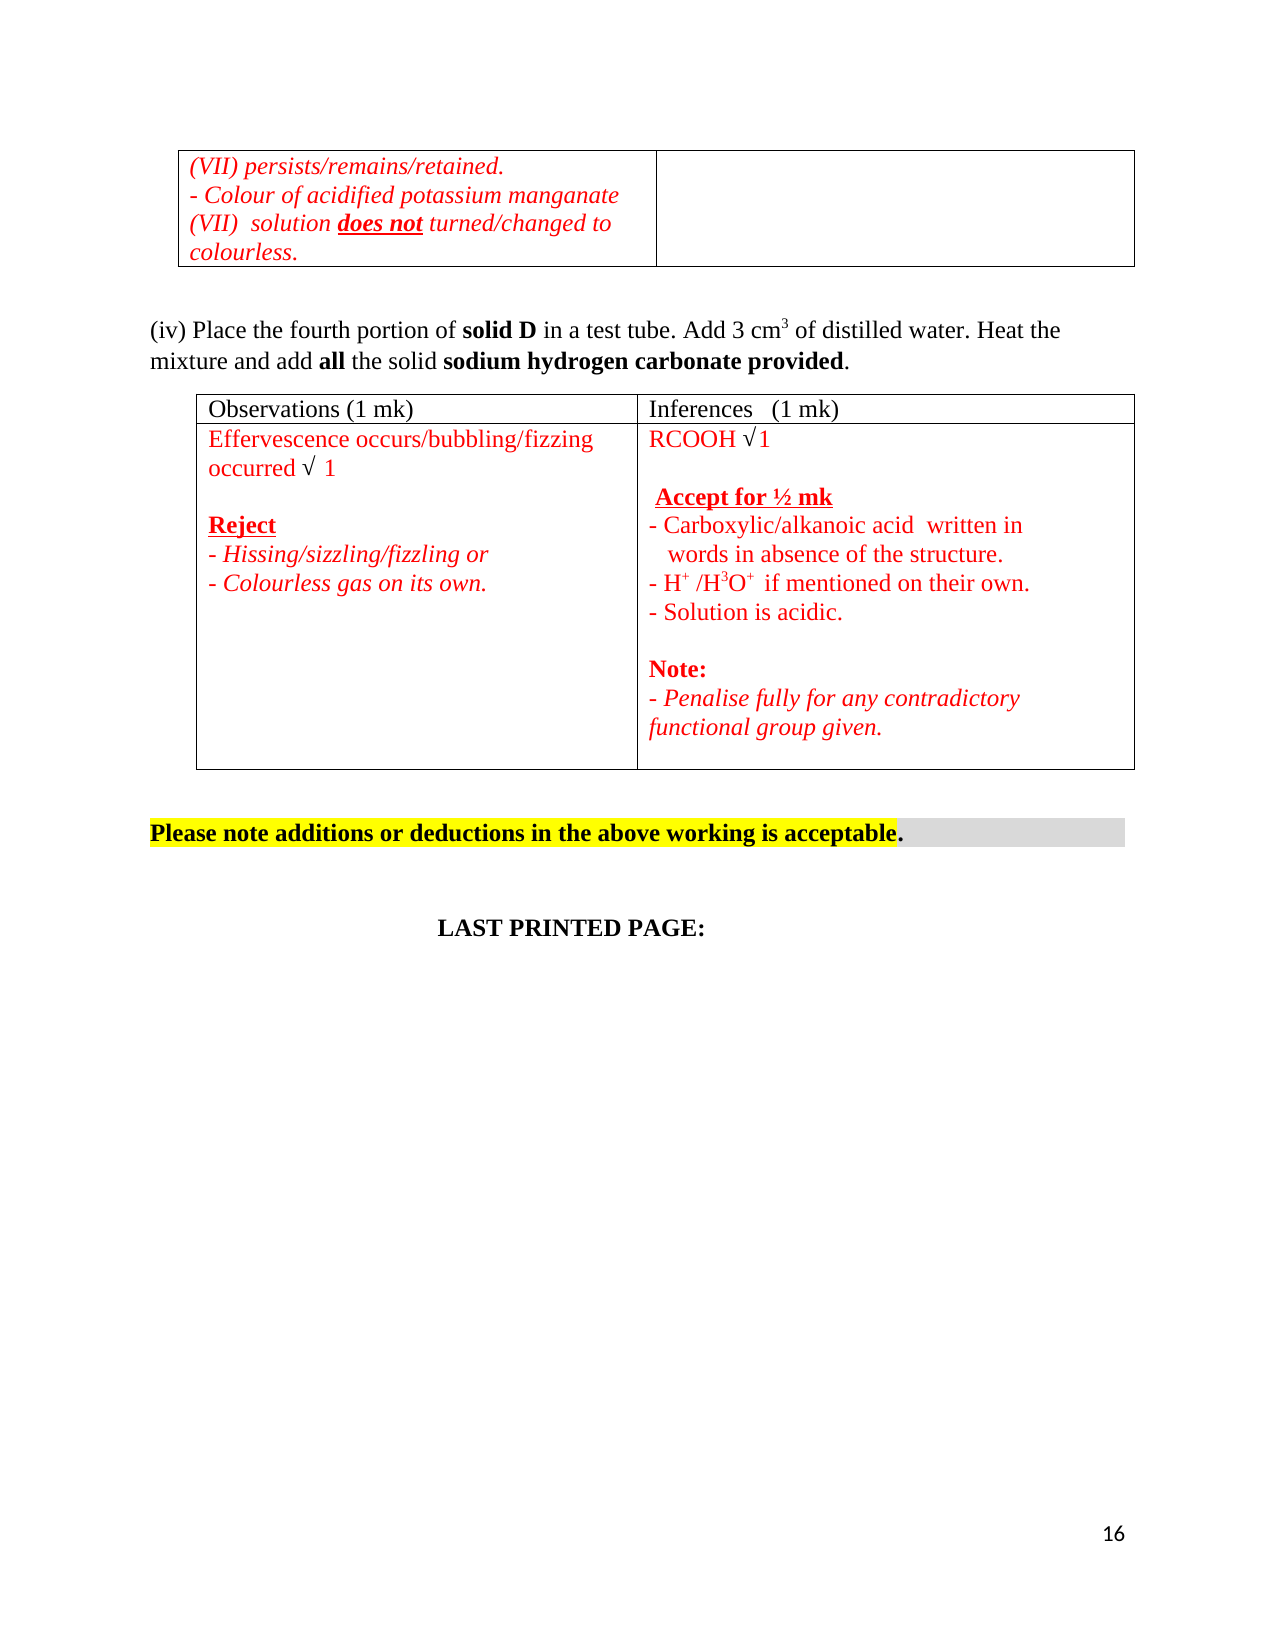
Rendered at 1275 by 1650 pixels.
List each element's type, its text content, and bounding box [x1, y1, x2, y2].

text Please note additions or deductions in the above working is acceptable. [897, 818, 1125, 847]
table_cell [179, 151, 656, 266]
table_cell RCOOH 1 Accept for ½ mk - Carboxylic/alkanoic acid written in words in absence of the structure. - H+ /H3O+ if mentioned on their own. - Solution is acidic. Note: - Penalise fully for any contradictory functional group given. [638, 424, 1134, 769]
text LAST PRINTED PAGE: [150, 913, 1125, 942]
table_header Observations (1 mk) [197, 395, 637, 423]
text (iv) Place the fourth portion of solid D in a test tube. Add 3 cm3 of distilled water. Heat the mixture and add all the solid sodium hydrogen carbonate provided. [150, 315, 1125, 374]
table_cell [657, 151, 1134, 266]
table_header Inferences (1 mk) [638, 395, 1134, 423]
table_cell Effervescence occurs/bubbling/fizzing occurred 1 Reject - Hissing/sizzling/fizzling or - Colourless gas on its own. [197, 424, 637, 769]
